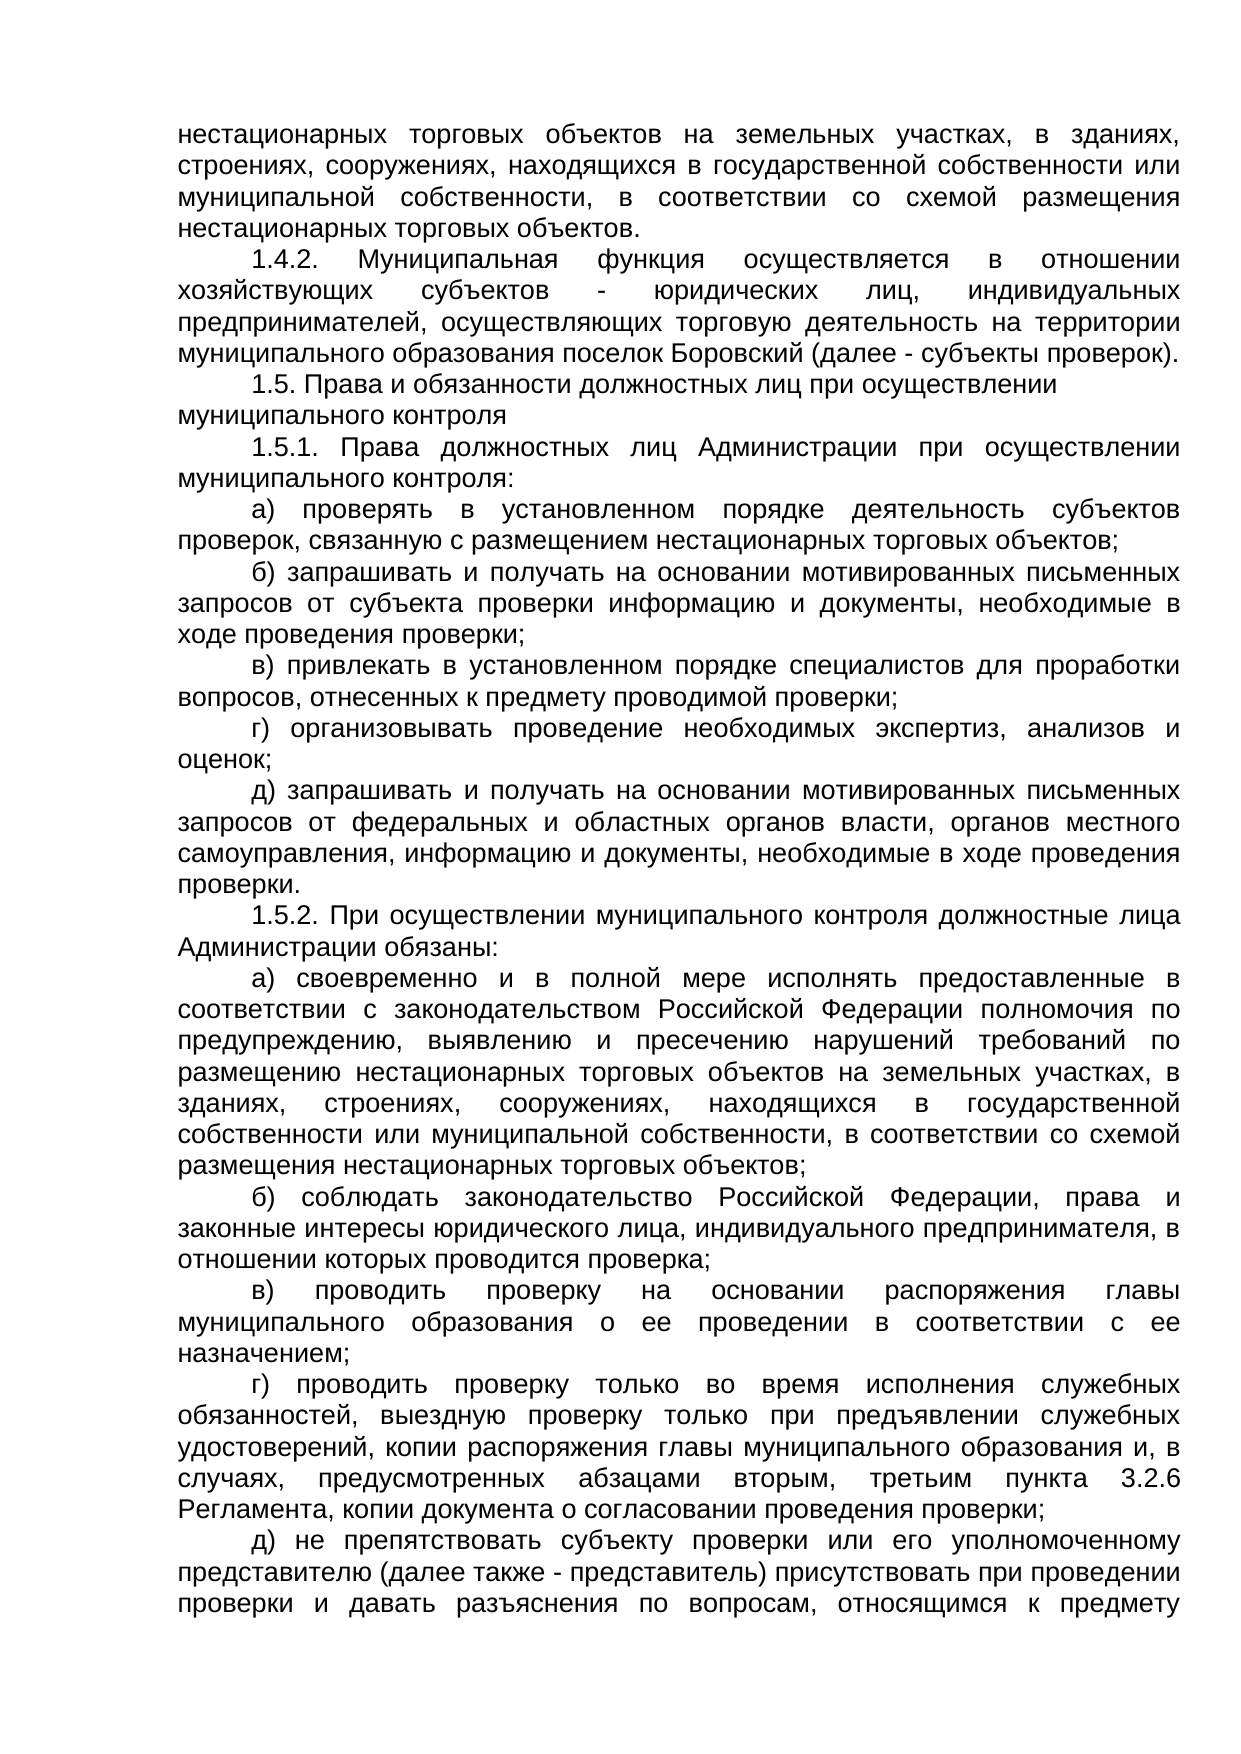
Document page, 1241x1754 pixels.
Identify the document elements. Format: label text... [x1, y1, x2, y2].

text 1.4.2. Муниципальная функция осуществляется в отношении хозяйствующих субъектов - юридических лиц, индивидуальных предпринимателей, осуществляющих торговую деятельность на территории муниципального образования поселок Боровский (далее - субъекты проверок). [177, 243, 1181, 368]
text б) соблюдать законодательство Российской Федерации, права и законные интересы юридического лица, индивидуального предпринимателя, в отношении которых проводится проверка; [177, 1181, 1181, 1274]
text г) организовывать проведение необходимых экспертиз, анализов и оценок; [177, 712, 1181, 774]
text 1.5.1. Права должностных лиц Администрации при осуществлении муниципального контроля: [177, 431, 1181, 493]
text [177, 118, 1181, 243]
text д) запрашивать и получать на основании мотивированных письменных запросов от федеральных и областных органов власти, органов местного самоуправления, информацию и документы, необходимые в ходе проведения проверки. [177, 774, 1181, 899]
text 1.5. Права и обязанности должностных лиц при осуществлении муниципального контроля [177, 368, 1181, 431]
text г) проводить проверку только во время исполнения служебных обязанностей, выездную проверку только при предъявлении служебных удостоверений, копии распоряжения главы муниципального образования и, в случаях, предусмотренных абзацами вторым, третьим пункта 3.2.6 Регламента, копии документа о согласовании проведения проверки; [177, 1368, 1181, 1524]
text в) привлекать в установленном порядке специалистов для проработки вопросов, отнесенных к предмету проводимой проверки; [177, 649, 1181, 712]
text 1.5.2. При осуществлении муниципального контроля должностные лица Администрации обязаны: [177, 899, 1181, 962]
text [177, 1524, 1181, 1618]
text а) проверять в установленном порядке деятельность субъектов проверок, связанную с размещением нестационарных торговых объектов; [177, 493, 1181, 556]
text в) проводить проверку на основании распоряжения главы муниципального образования о ее проведении в соответствии с ее назначением; [177, 1274, 1181, 1368]
text а) своевременно и в полной мере исполнять предоставленные в соответствии с законодательством Российской Федерации полномочия по предупреждению, выявлению и пресечению нарушений требований по размещению нестационарных торговых объектов на земельных участках, в зданиях, строениях, сооружениях, находящихся в государственной собственности или муниципальной собственности, в соответствии со схемой размещения нестационарных торговых объектов; [177, 962, 1181, 1181]
text б) запрашивать и получать на основании мотивированных письменных запросов от субъекта проверки информацию и документы, необходимые в ходе проведения проверки; [177, 556, 1181, 649]
